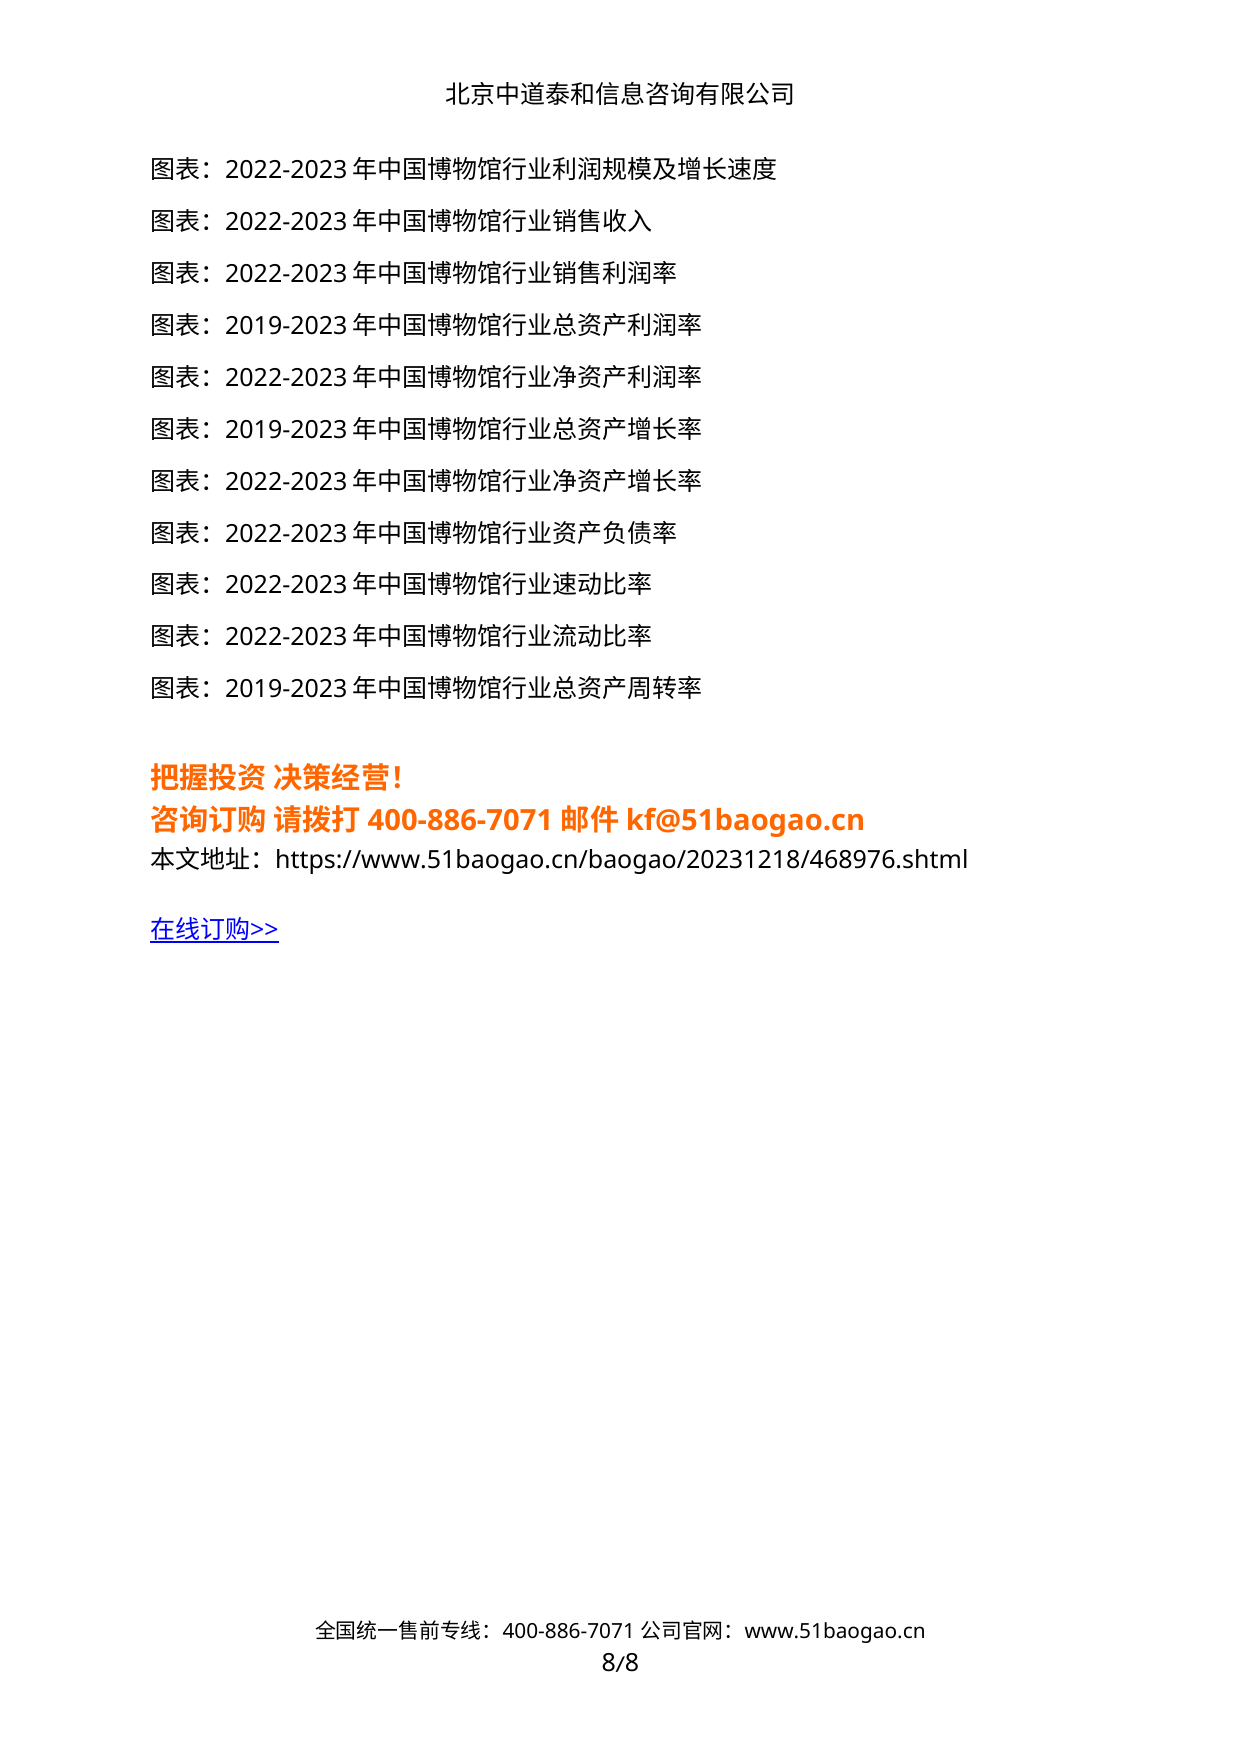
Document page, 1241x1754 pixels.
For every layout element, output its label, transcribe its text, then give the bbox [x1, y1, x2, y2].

text 图表：2019-2023年中国博物馆行业总资产利润率 [150, 306, 1090, 342]
text 把握投资 决策经营！咨询订购 请拨打 400-886-7071 邮件 kf@51baogao.cn本文地址：https://www.51baogao.cn/baogao/20231218/468976.shtml [150, 721, 1090, 876]
text 图表：2022-2023年中国博物馆行业销售利润率 [150, 254, 1090, 290]
text 图表：2022-2023年中国博物馆行业利润规模及增长速度 [150, 150, 1090, 186]
text 图表：2022-2023年中国博物馆行业速动比率 [150, 565, 1090, 601]
text 在线订购>> [150, 876, 1090, 946]
text 图表：2022-2023年中国博物馆行业资产负债率 [150, 513, 1090, 549]
text 图表：2022-2023年中国博物馆行业净资产利润率 [150, 357, 1090, 394]
text 图表：2022-2023年中国博物馆行业流动比率 [150, 617, 1090, 653]
text 图表：2019-2023年中国博物馆行业总资产增长率 [150, 409, 1090, 446]
text 图表：2019-2023年中国博物馆行业总资产周转率 [150, 669, 1090, 705]
text 图表：2022-2023年中国博物馆行业销售收入 [150, 202, 1090, 238]
text 图表：2022-2023年中国博物馆行业净资产增长率 [150, 461, 1090, 497]
